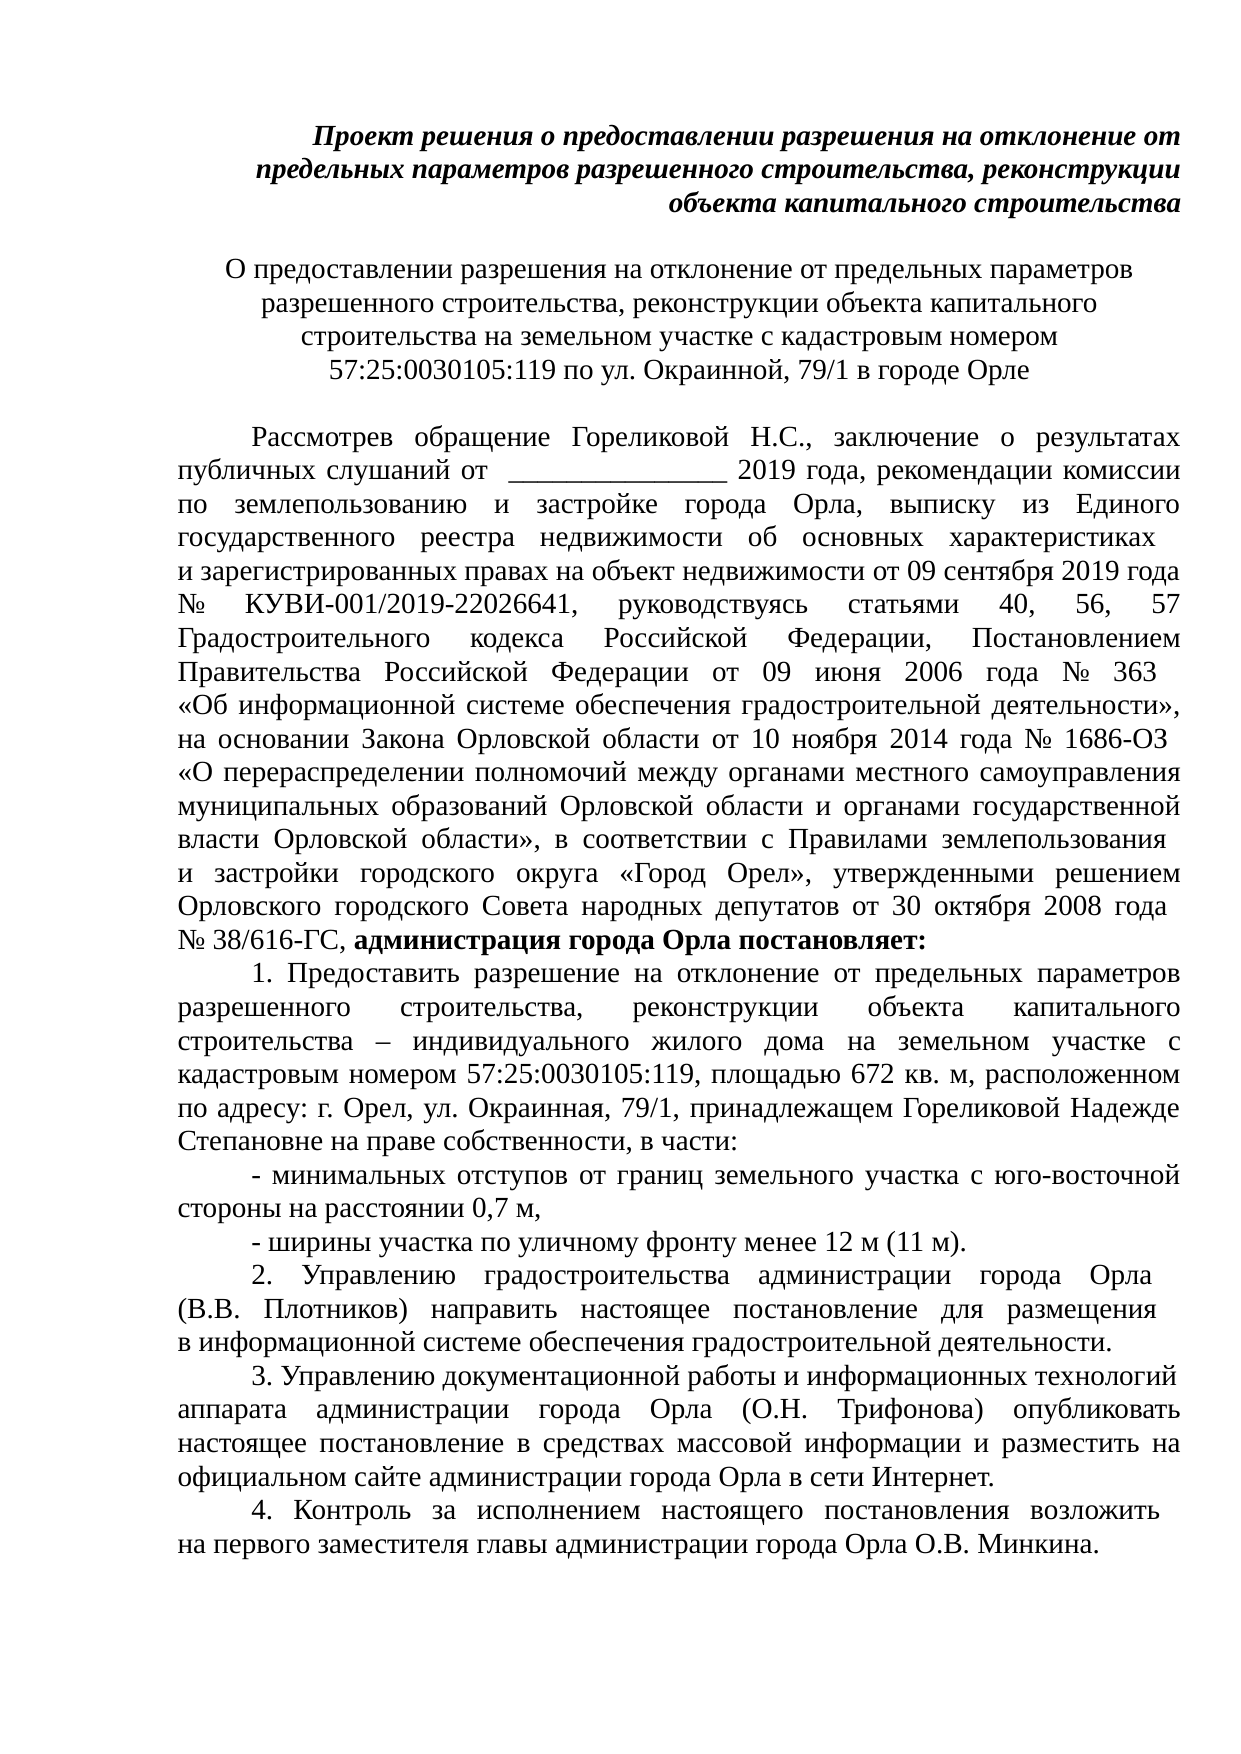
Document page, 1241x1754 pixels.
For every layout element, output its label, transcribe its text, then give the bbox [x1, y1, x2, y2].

text 4. Контроль за исполнением настоящего постановления возложить на первого заместителя главы администрации города Орла О.В. Минкина. [177, 1492, 1181, 1559]
text 1. Предоставить разрешение на отклонение от предельных параметров разрешенного строительства, реконструкции объекта капитального строительства – индивидуального жилого дома на земельном участке с кадастровым номером 57:25:0030105:119, площадью 672 кв. м, расположенном по адресу: г. Орел, ул. Окраинная, 79/1, принадлежащем Гореликовой Надежде Степановне на праве собственности, в части: [177, 956, 1181, 1157]
text - ширины участка по уличному фронту менее 12 м (11 м). [177, 1224, 1181, 1257]
text разрешенного строительства, реконструкции объекта капитального строительства на земельном участке с кадастровым номером [177, 285, 1181, 352]
text О предоставлении разрешения на отклонение от предельных параметров [177, 251, 1181, 285]
text 2. Управлению градостроительства администрации города Орла (В.В. Плотников) направить настоящее постановление для размещения в информационной системе обеспечения градостроительной деятельности. [177, 1257, 1181, 1358]
text Рассмотрев обращение Гореликовой Н.С., заключение о результатах публичных слушаний от _______________ 2019 года, рекомендации комиссии по землепользованию и застройке города Орла, выписку из Единого государственного реестра недвижимости об основных характеристиках и зарегистрированных правах на объект недвижимости от 09 сентября 2019 года № КУВИ-001/2019-22026641, руководствуясь статьями 40, 56, 57 Градостроительного кодекса Российской Федерации, Постановлением Правительства Российской Федерации от 09 июня 2006 года № 363 «Об информационной системе обеспечения градостроительной деятельности», на основании Закона Орловской области от 10 ноября 2014 года № 1686-ОЗ «О перераспределении полномочий между органами местного самоуправления муниципальных образований Орловской области и органами государственной власти Орловской области», в соответствии с Правилами землепользования и застройки городского округа «Город Орел», утвержденными решением Орловского городского Совета народных депутатов от 30 октября 2008 года № 38/616-ГС, администрация города Орла постановляет: [177, 419, 1181, 956]
text - минимальных отступов от границ земельного участка с юго-восточной стороны на расстоянии 0,7 м, [177, 1157, 1181, 1224]
text аппарата администрации города Орла (О.Н. Трифонова) опубликовать настоящее постановление в средствах массовой информации и разместить на официальном сайте администрации города Орла в сети Интернет. [177, 1392, 1181, 1492]
text 57:25:0030105:119 по ул. Окраинной, 79/1 в городе Орле [177, 352, 1181, 385]
text 3. Управлению документационной работы и информационных технологий [177, 1358, 1181, 1392]
text Проект решения о предоставлении разрешения на отклонение от предельных параметров разрешенного строительства, реконструкции объекта капитального строительства [177, 118, 1181, 219]
